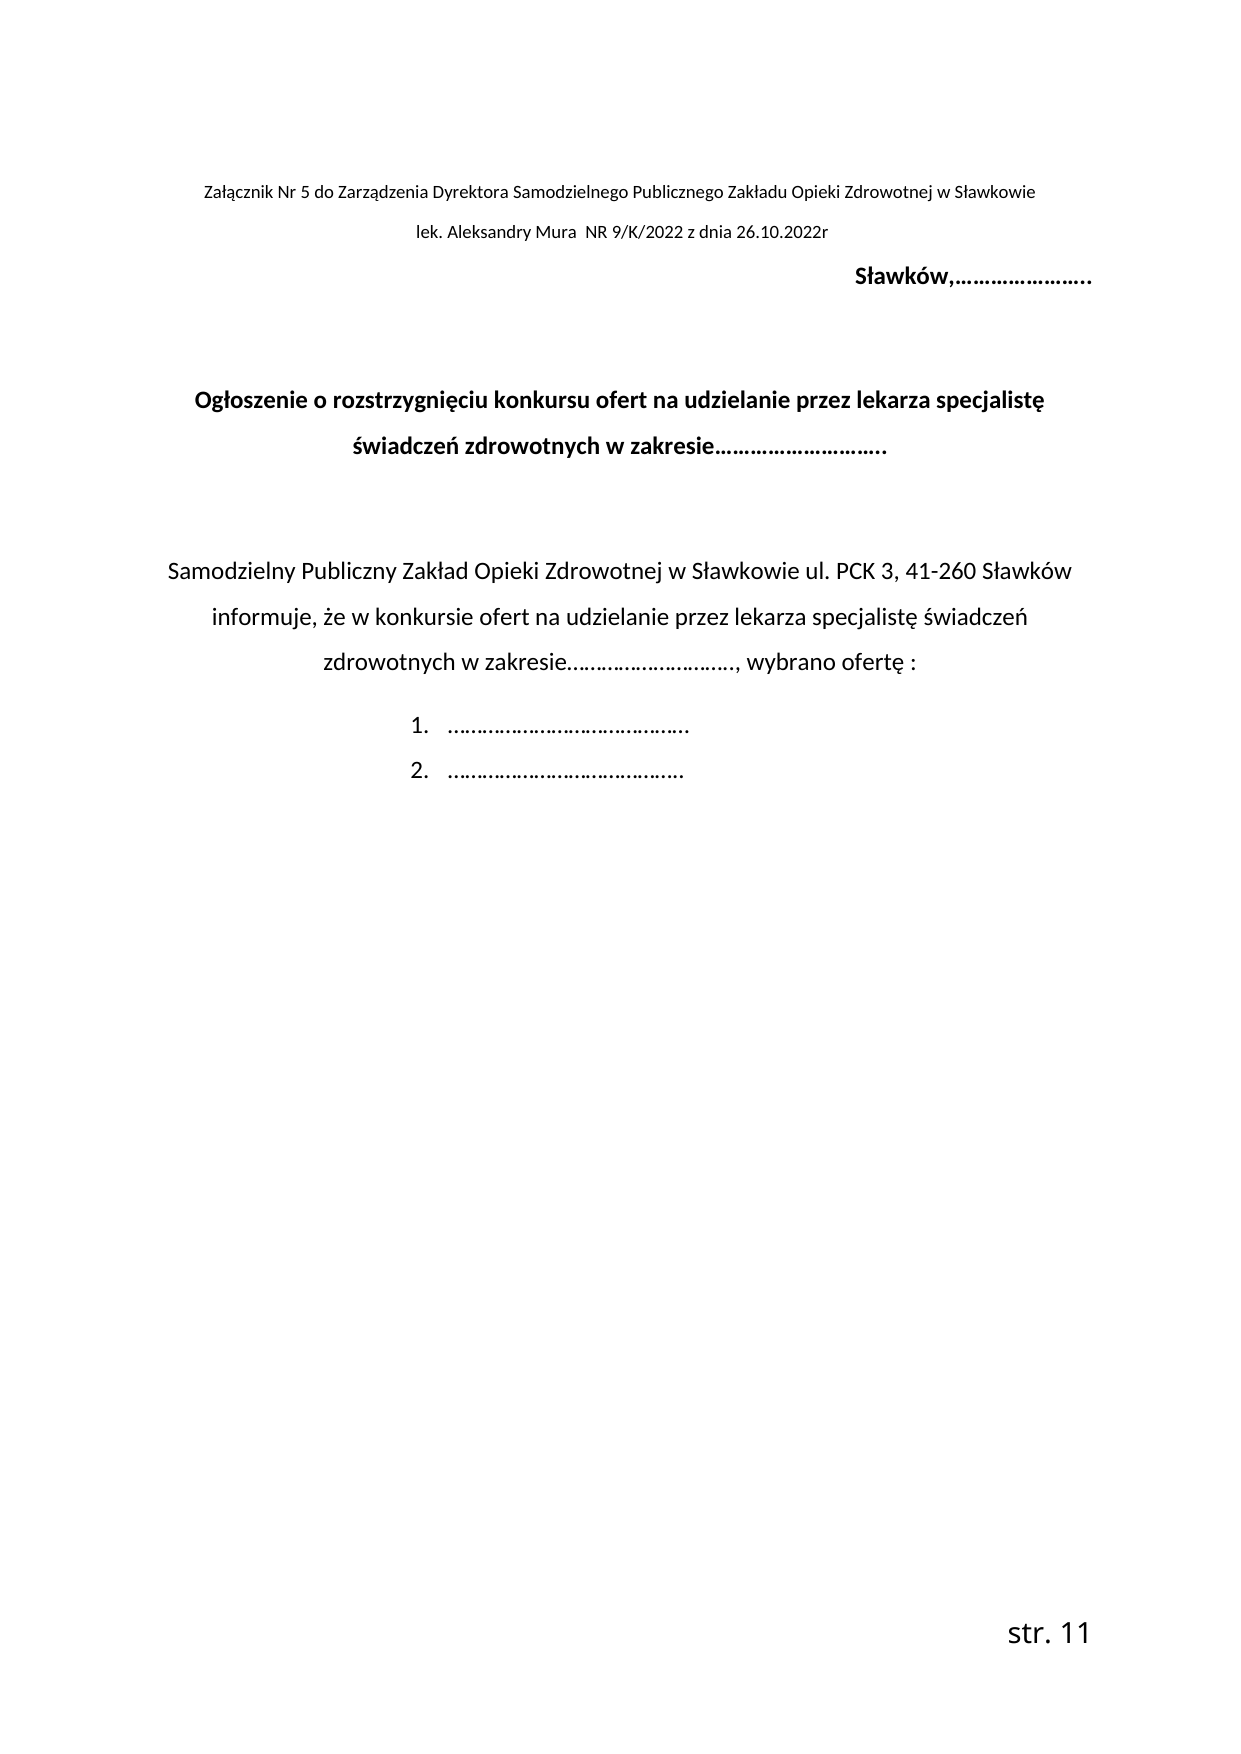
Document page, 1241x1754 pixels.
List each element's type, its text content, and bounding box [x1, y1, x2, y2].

text lek. Aleksandry Mura NR 9/K/2022 z dnia 26.10.2022r [148, 220, 1093, 243]
text Samodzielny Publiczny Zakład Opieki Zdrowotnej w Sławkowie ul. PCK 3, 41-260 Sławków informuje, że w konkursie ofert na udzielanie przez lekarza specjalistę świadczeń zdrowotnych w zakresie……………………….., wybrano ofertę : [148, 555, 1093, 677]
text Sławków,………………….. [148, 260, 1093, 290]
text Załącznik Nr 5 do Zarządzenia Dyrektora Samodzielnego Publicznego Zakładu Opieki Zdrowotnej w Sławkowie [148, 181, 1093, 203]
list …………………………………… [410, 709, 1093, 739]
list ………………………………….. [410, 755, 1093, 785]
text Ogłoszenie o rozstrzygnięciu konkursu ofert na udzielanie przez lekarza specjalistę świadczeń zdrowotnych w zakresie……………………….. [148, 384, 1093, 461]
